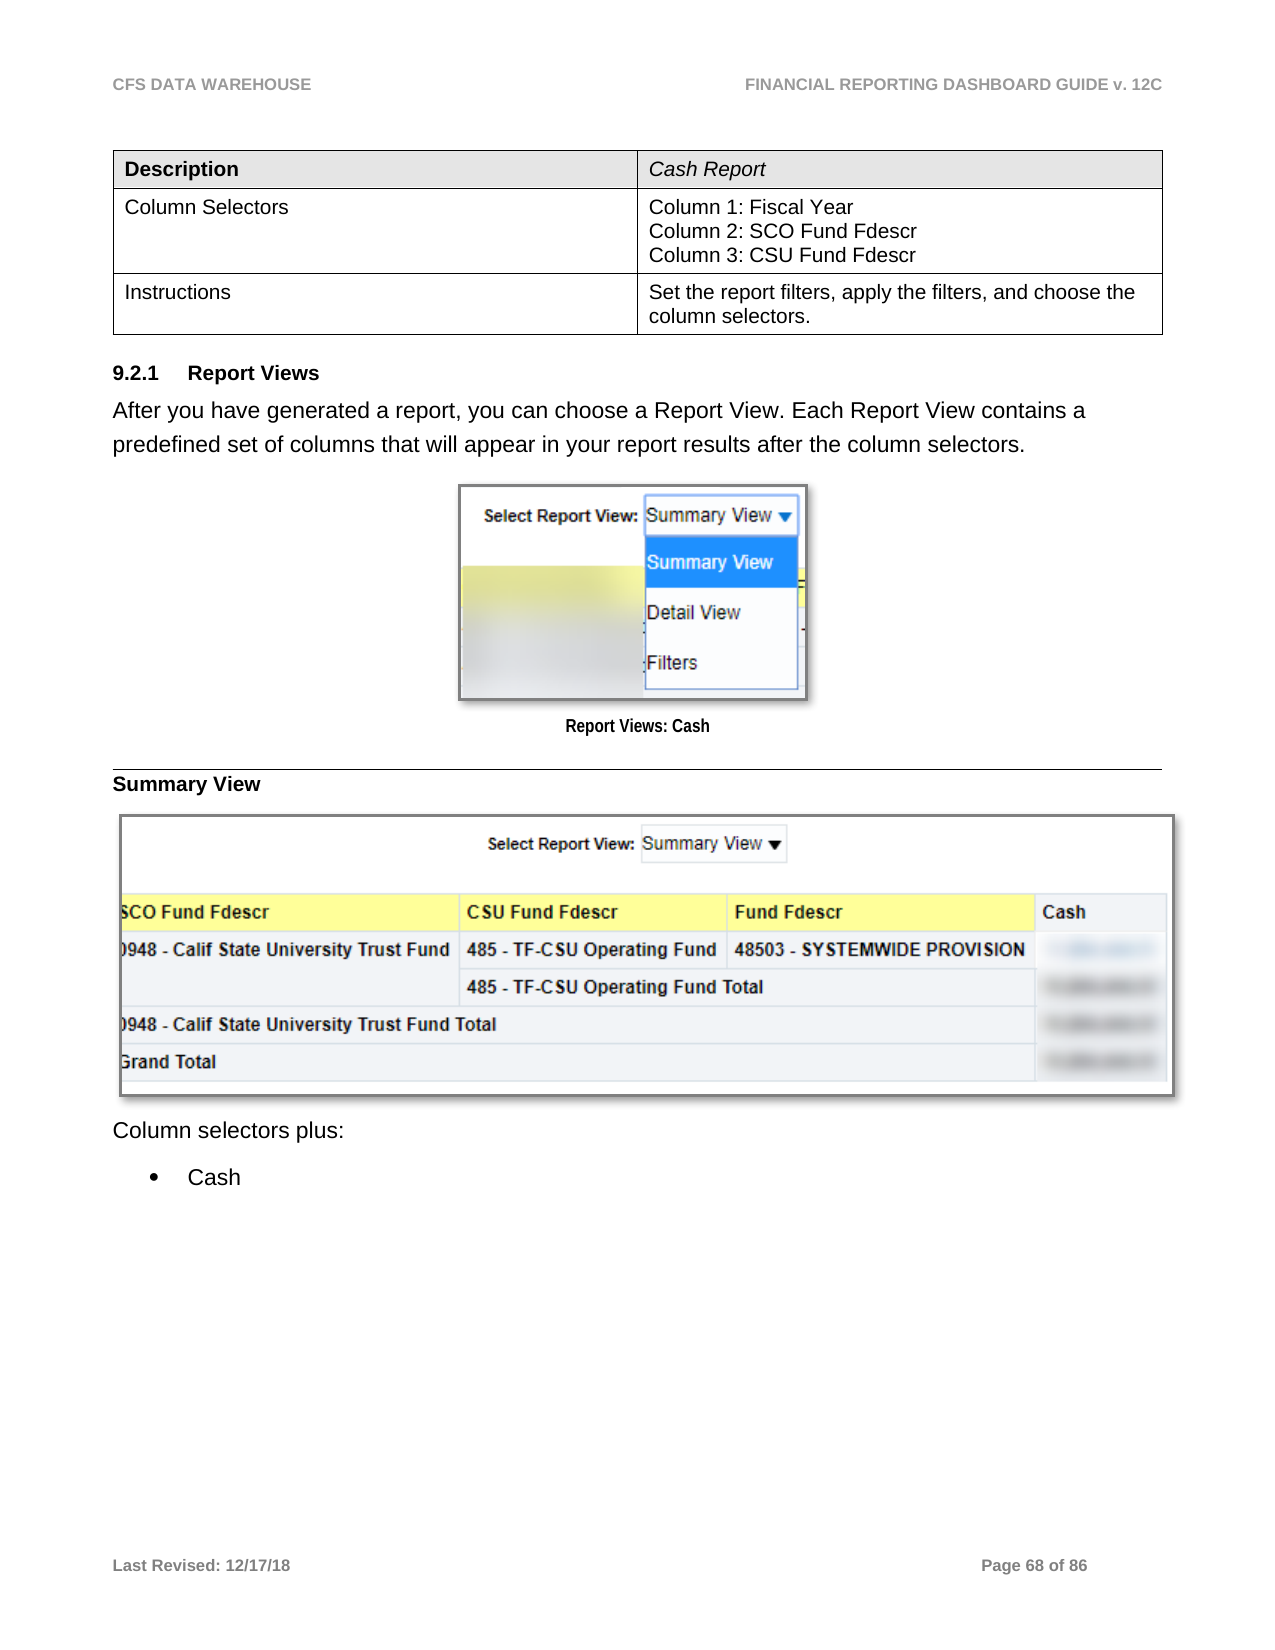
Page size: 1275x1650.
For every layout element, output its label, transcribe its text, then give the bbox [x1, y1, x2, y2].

subtitle Report Views [112, 360, 1162, 384]
table_cell Set the report filters, apply the filters, and choose the column selectors. [638, 274, 1162, 334]
text Report Views: Cash [112, 715, 1162, 737]
table_cell Column 1: Fiscal Year Column 2: SCO Fund Fdescr Column 3: CSU Fund Fdescr [638, 189, 1162, 273]
list Cash [150, 1164, 1162, 1191]
picture [122, 817, 1172, 1094]
table_cell Column Selectors [114, 189, 637, 273]
text After you have generated a report, you can choose a Report View. Each Report View contains a predefined set of columns that will appear in your report results after the column selectors. [112, 397, 1162, 457]
subtitle Summary View [112, 770, 1162, 796]
picture [461, 487, 805, 698]
table_header Description [114, 151, 637, 187]
table_header Cash Report [638, 151, 1162, 187]
text Column selectors plus: [112, 1117, 1162, 1144]
table_cell Instructions [114, 274, 637, 334]
